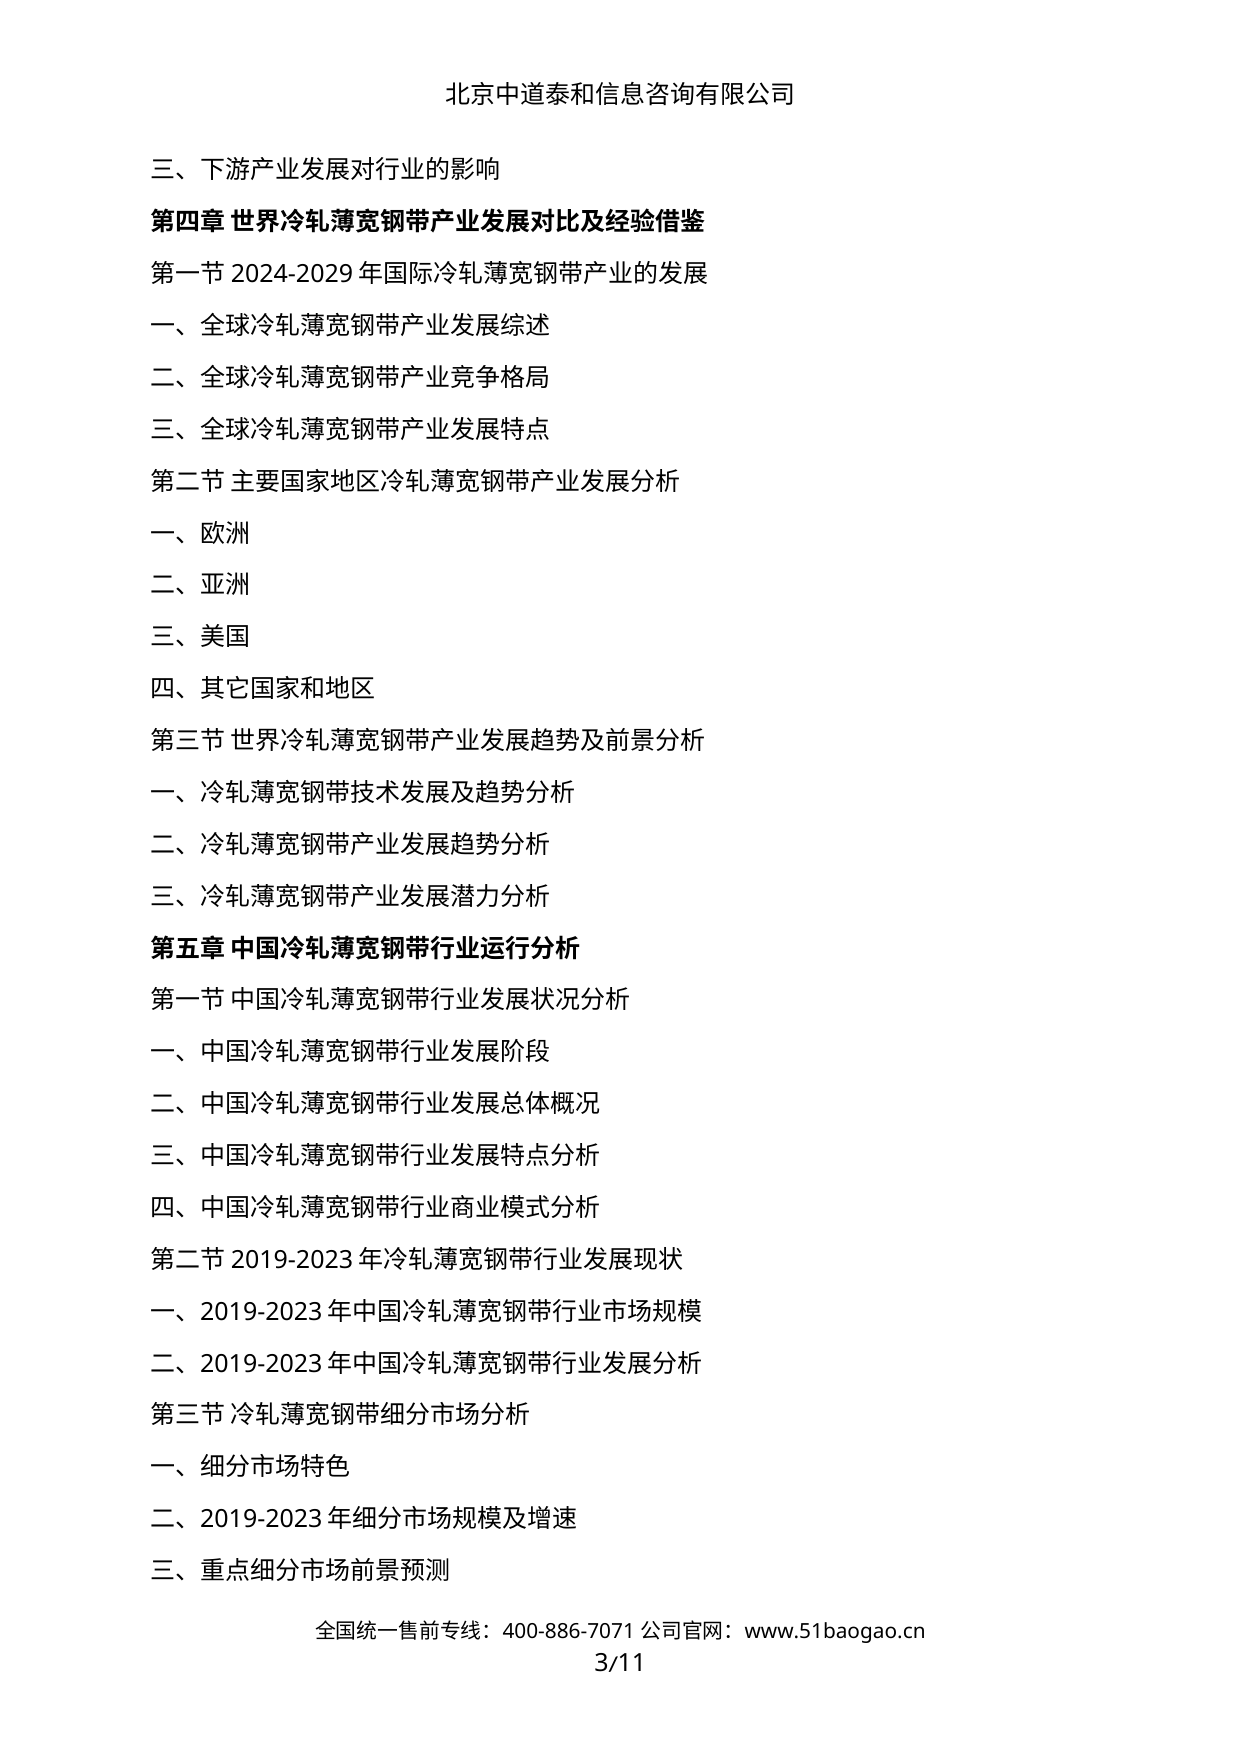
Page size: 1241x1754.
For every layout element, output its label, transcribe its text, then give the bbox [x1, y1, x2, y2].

text 四、中国冷轧薄宽钢带行业商业模式分析 [150, 1187, 1090, 1224]
text 二、全球冷轧薄宽钢带产业竞争格局 [150, 357, 1090, 394]
text 二、中国冷轧薄宽钢带行业发展总体概况 [150, 1084, 1090, 1120]
text 二、亚洲 [150, 565, 1090, 601]
text 一、中国冷轧薄宽钢带行业发展阶段 [150, 1032, 1090, 1068]
text 一、2019-2023年中国冷轧薄宽钢带行业市场规模 [150, 1291, 1090, 1327]
text 二、2019-2023年中国冷轧薄宽钢带行业发展分析 [150, 1343, 1090, 1379]
text 二、2019-2023年细分市场规模及增速 [150, 1499, 1090, 1535]
text 第二节 主要国家地区冷轧薄宽钢带产业发展分析 [150, 461, 1090, 497]
text 第四章 世界冷轧薄宽钢带产业发展对比及经验借鉴 [150, 202, 1090, 238]
text 第三节 世界冷轧薄宽钢带产业发展趋势及前景分析 [150, 721, 1090, 757]
text 三、全球冷轧薄宽钢带产业发展特点 [150, 409, 1090, 446]
text 一、全球冷轧薄宽钢带产业发展综述 [150, 306, 1090, 342]
text 第一节 中国冷轧薄宽钢带行业发展状况分析 [150, 980, 1090, 1016]
text 三、下游产业发展对行业的影响 [150, 150, 1090, 186]
text 一、细分市场特色 [150, 1447, 1090, 1483]
text 第三节 冷轧薄宽钢带细分市场分析 [150, 1395, 1090, 1431]
text 三、中国冷轧薄宽钢带行业发展特点分析 [150, 1136, 1090, 1172]
text 第二节 2019-2023年冷轧薄宽钢带行业发展现状 [150, 1239, 1090, 1276]
text 三、美国 [150, 617, 1090, 653]
text 第五章 中国冷轧薄宽钢带行业运行分析 [150, 928, 1090, 964]
text 三、重点细分市场前景预测 [150, 1551, 1090, 1587]
text 四、其它国家和地区 [150, 669, 1090, 705]
text 三、冷轧薄宽钢带产业发展潜力分析 [150, 876, 1090, 912]
text 第一节 2024-2029年国际冷轧薄宽钢带产业的发展 [150, 254, 1090, 290]
text 一、冷轧薄宽钢带技术发展及趋势分析 [150, 772, 1090, 809]
text 一、欧洲 [150, 513, 1090, 549]
text 二、冷轧薄宽钢带产业发展趋势分析 [150, 824, 1090, 861]
